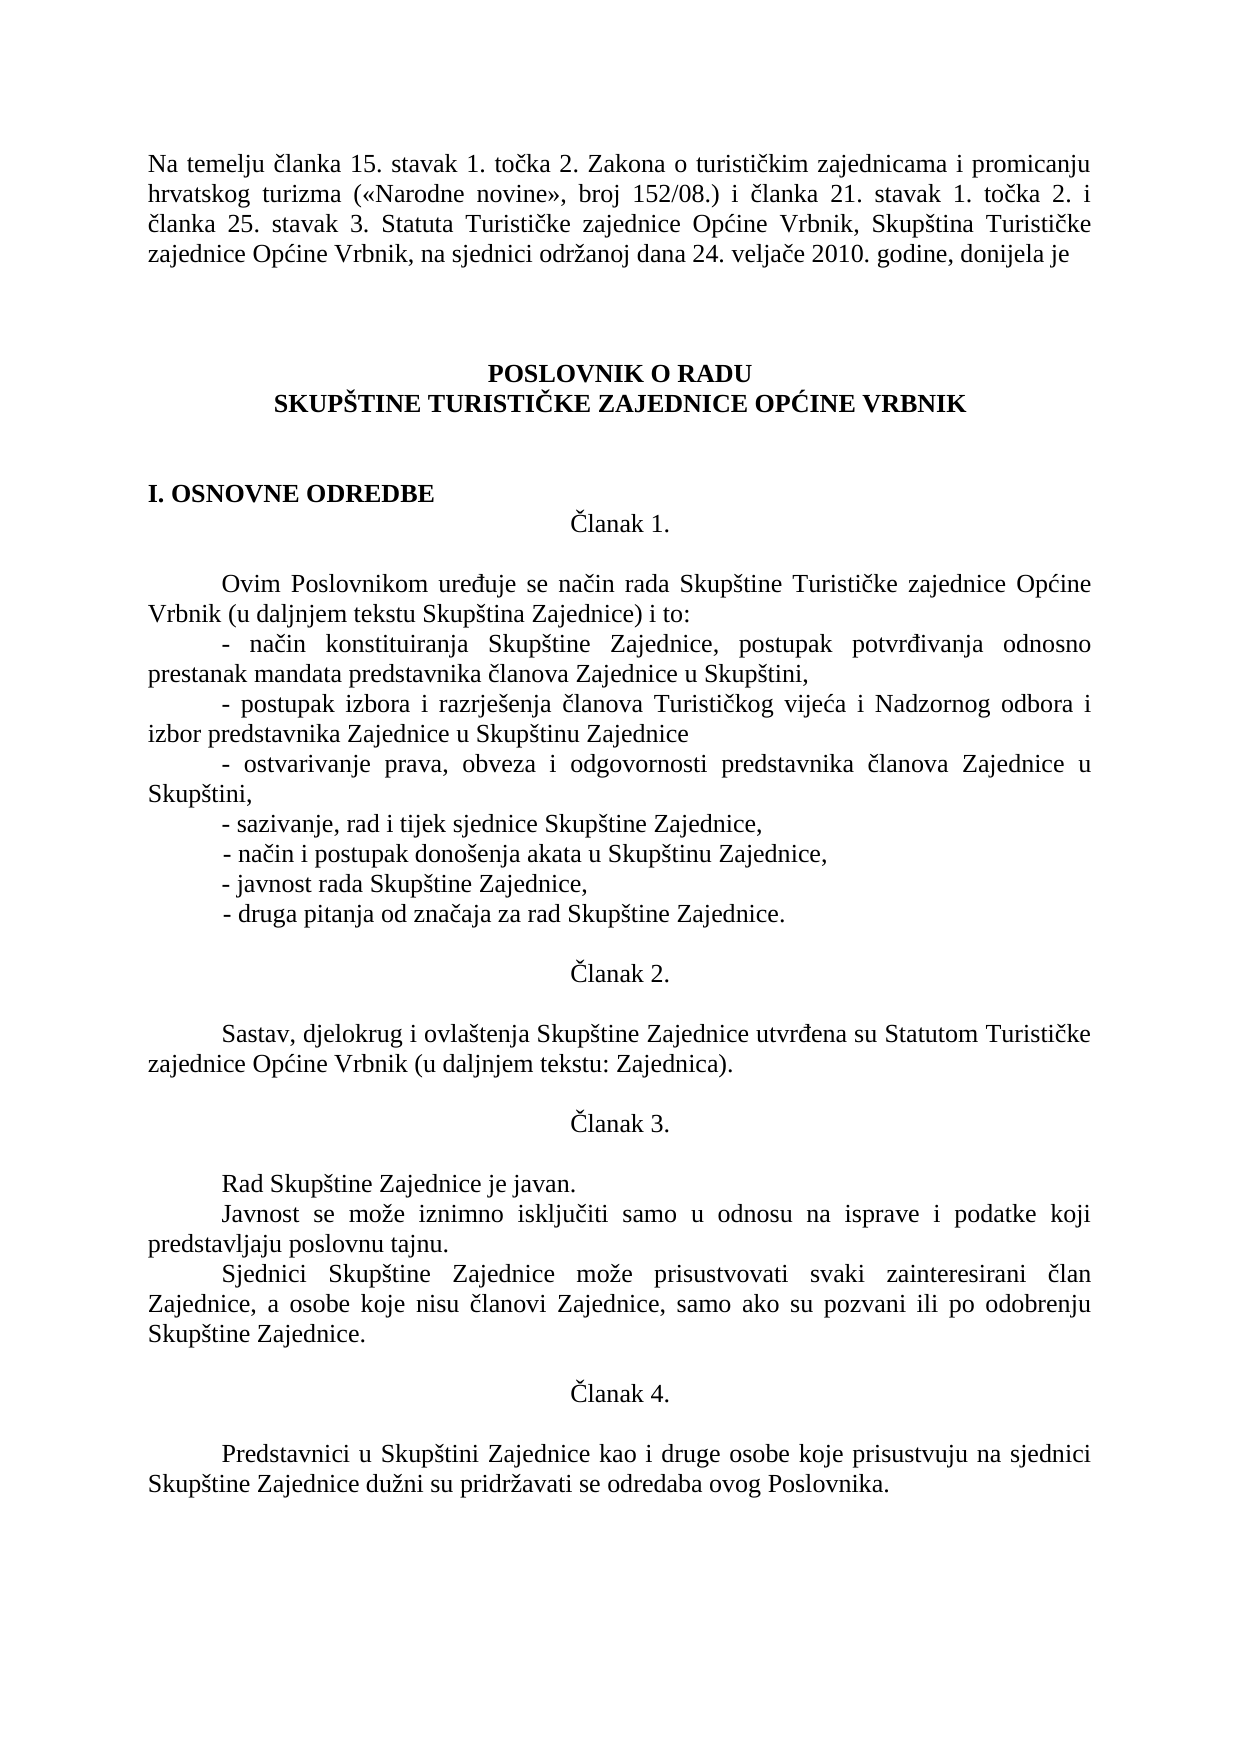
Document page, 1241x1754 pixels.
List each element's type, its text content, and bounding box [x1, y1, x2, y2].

text Članak 1. [148, 508, 1093, 538]
text Predstavnici u Skupštini Zajednice kao i druge osobe koje prisustvuju na sjednici Skupštine Zajednice dužni su pridržavati se odredaba ovog Poslovnika. [148, 1438, 1093, 1498]
text Sjednici Skupštine Zajednice može prisustvovati svaki zainteresirani član Zajednice, a osobe koje nisu članovi Zajednice, samo ako su pozvani ili po odobrenju Skupštine Zajednice. [148, 1258, 1093, 1348]
text Sastav, djelokrug i ovlaštenja Skupštine Zajednice utvrđena su Statutom Turističke zajednice Općine Vrbnik (u daljnjem tekstu: Zajednica). [148, 1018, 1093, 1078]
list - druga pitanja od značaja za rad Skupštine Zajednice. [223, 898, 1093, 928]
text - javnost rada Skupštine Zajednice, [185, 868, 1093, 898]
text Ovim Poslovnikom uređuje se način rada Skupštine Turističke zajednice Općine Vrbnik (u daljnjem tekstu Skupština Zajednice) i to: [148, 568, 1093, 628]
text Članak 2. [148, 958, 1093, 988]
text SKUPŠTINE TURISTIČKE ZAJEDNICE OPĆINE VRBNIK [148, 388, 1093, 418]
text Rad Skupštine Zajednice je javan. [148, 1168, 1093, 1198]
list - ostvarivanje prava, obveza i odgovornosti predstavnika članova Zajednice u Skupštini, [148, 748, 1093, 808]
text Javnost se može iznimno isključiti samo u odnosu na isprave i podatke koji predstavljaju poslovnu tajnu. [148, 1198, 1093, 1258]
text POSLOVNIK O RADU [148, 358, 1093, 388]
text Članak 3. [148, 1108, 1093, 1138]
list - postupak izbora i razrješenja članova Turističkog vijeća i Nadzornog odbora i izbor predstavnika Zajednice u Skupštinu Zajednice [148, 688, 1093, 748]
text Na temelju članka 15. stavak 1. točka 2. Zakona o turističkim zajednicama i promicanju hrvatskog turizma («Narodne novine», broj 152/08.) i članka 21. stavak 1. točka 2. i članka 25. stavak 3. Statuta Turističke zajednice Općine Vrbnik, Skupština Turističke zajednice Općine Vrbnik, na sjednici održanoj dana 24. veljače 2010. godine, donijela je [148, 148, 1093, 268]
text - sazivanje, rad i tijek sjednice Skupštine Zajednice, [148, 808, 1093, 838]
text - način konstituiranja Skupštine Zajednice, postupak potvrđivanja odnosno prestanak mandata predstavnika članova Zajednice u Skupštini, [148, 628, 1093, 688]
text Članak 4. [148, 1378, 1093, 1408]
list - način i postupak donošenja akata u Skupštinu Zajednice, [223, 838, 1093, 868]
text I. OSNOVNE ODREDBE [148, 478, 1093, 508]
